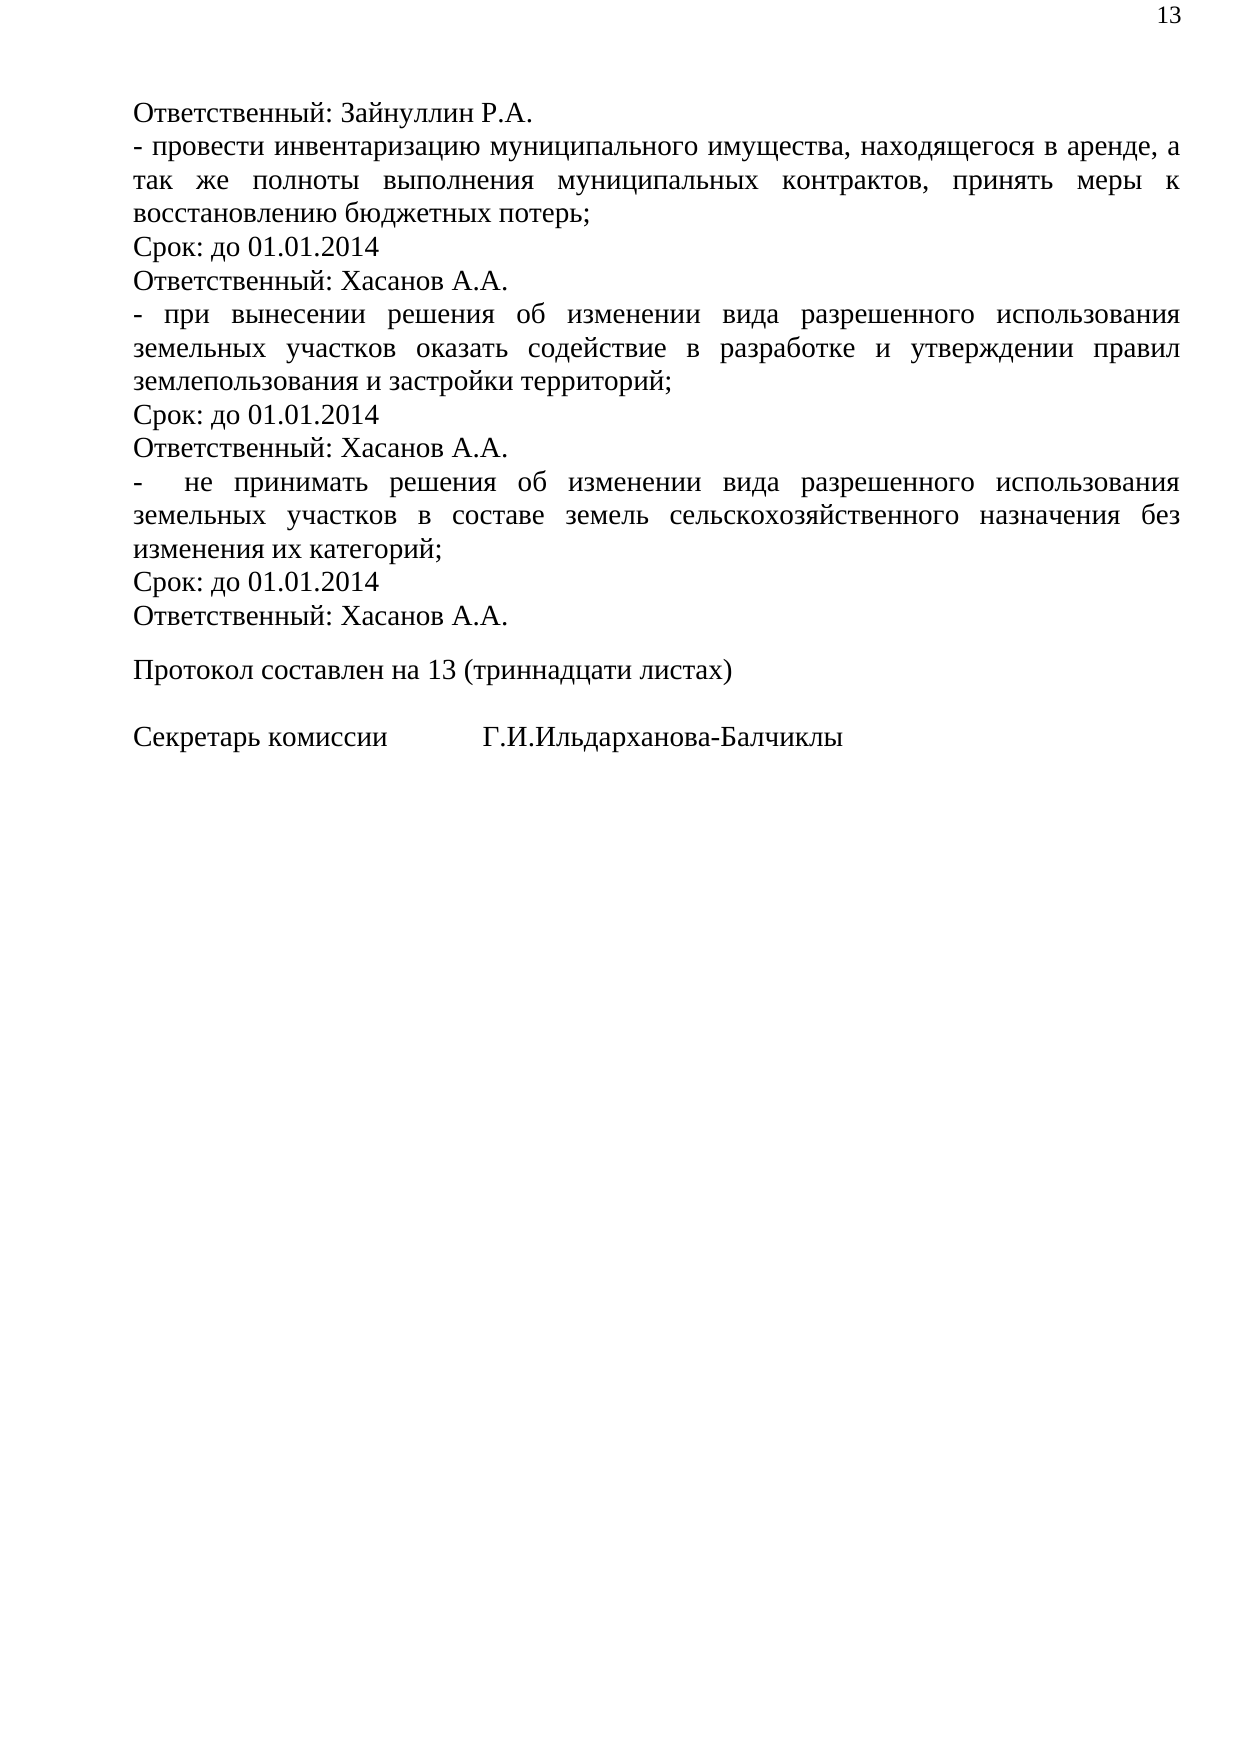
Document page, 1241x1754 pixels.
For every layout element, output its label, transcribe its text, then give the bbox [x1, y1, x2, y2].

list - при вынесении решения об изменении вида разрешенного использования земельных участков оказать содействие в разработке и утверждении правил землепользования и застройки территорий; [133, 296, 1181, 397]
list Срок: до 01.01.2014 [133, 564, 1181, 598]
list - не принимать решения об изменении вида разрешенного использования земельных участков в составе земель сельскохозяйственного назначения без изменения их категорий; [133, 464, 1181, 564]
list Ответственный: Хасанов А.А. [133, 430, 1181, 464]
list Ответственный: Хасанов А.А. [133, 263, 1181, 296]
list - провести инвентаризацию муниципального имущества, находящегося в аренде, а так же полноты выполнения муниципальных контрактов, принять меры к восстановлению бюджетных потерь; [133, 128, 1181, 229]
list Срок: до 01.01.2014 [133, 397, 1181, 430]
list Ответственный: Зайнуллин Р.А. [133, 95, 1181, 128]
list Ответственный: Хасанов А.А. [133, 598, 1181, 632]
list Срок: до 01.01.2014 [133, 229, 1181, 263]
text Протокол составлен на 13 (триннадцати листах) [133, 652, 1181, 686]
text Секретарь комиссии Г.И.Ильдарханова-Балчиклы [133, 719, 1181, 753]
